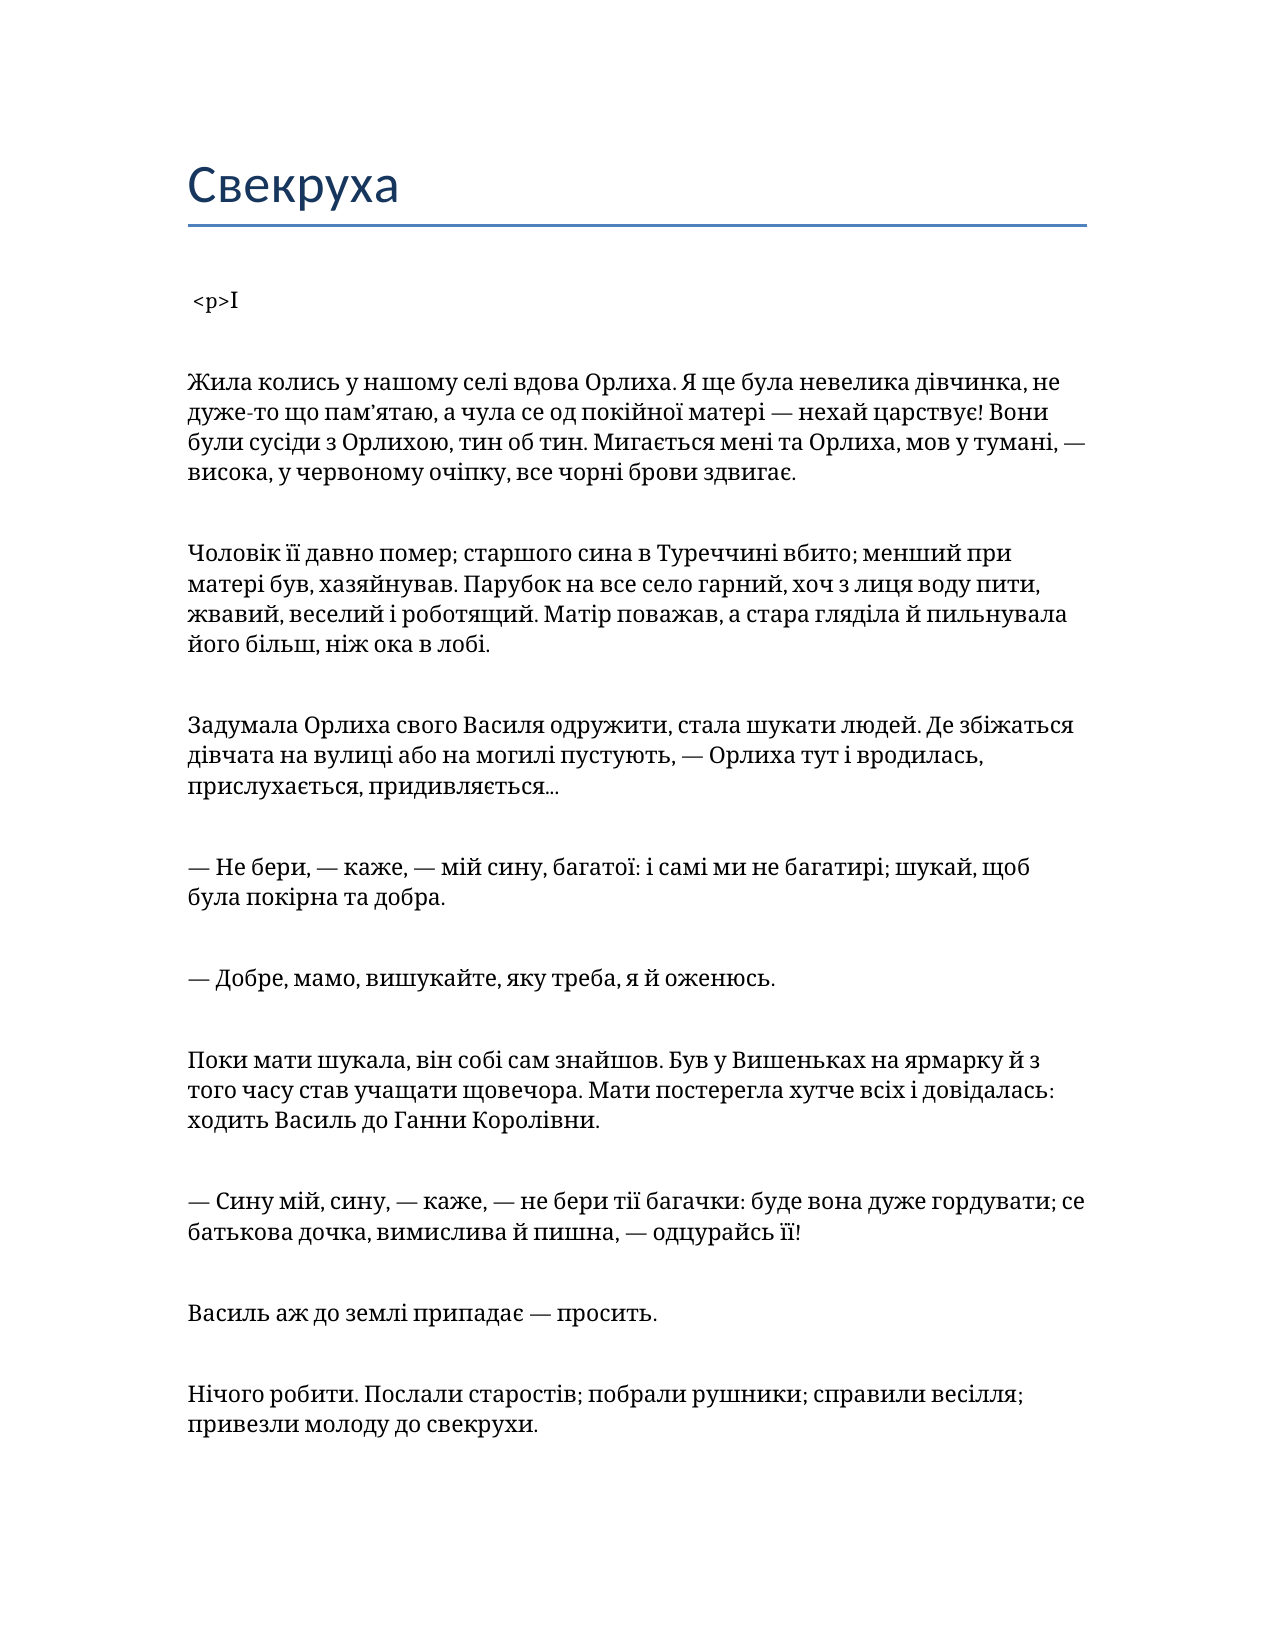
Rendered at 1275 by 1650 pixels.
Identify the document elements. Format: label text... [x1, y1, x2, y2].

text — Сину мій, сину, — каже, — не бери тії багачки: буде вона дуже гордувати; се батькова дочка, вимислива й пишна, — одцурайсь її! [187, 1159, 1087, 1246]
text — Не бери, — каже, — мій сину, багатої: і самі ми не багатирі; шукай, щоб була покірна та добра. [187, 824, 1087, 911]
text Задумала Орлиха свого Василя одружити, стала шукати людей. Де збіжаться дівчата на вулиці або на могилі пустують, — Орлиха тут і вродилась, прислухається, придивляється... [187, 683, 1087, 800]
title Свекруха [187, 150, 1087, 227]
text Поки мати шукала, він собі сам знайшов. Був у Вишеньках на ярмарку й з того часу став учащати щовечора. Мати постерегла хутче всіх і довідалась: ходить Василь до Ганни Королівни. [187, 1017, 1087, 1134]
text Нічого робити. Послали старостів; побрали рушники; справили весілля; привезли молоду до свекрухи. [187, 1352, 1087, 1438]
text Василь аж до землі припадає — просить. [187, 1270, 1087, 1327]
text — Добре, мамо, вишукайте, яку треба, я й оженюсь. [187, 936, 1087, 992]
text <p>І [187, 258, 1087, 314]
text Чоловік її давно помер; старшого сина в Туреччині вбито; менший при матері був, хазяйнував. Парубок на все село гарний, хоч з лиця воду пити, жвавий, веселий і роботящий. Матір поважав, а стара гляділа й пильнувала його більш, ніж ока в лобі. [187, 511, 1087, 658]
text Жила колись у нашому селі вдова Орлиха. Я ще була невелика дівчинка, не дуже-то що пам’ятаю, а чула се од покійної матері — нехай царствує! Вони були сусіди з Орлихою, тин об тин. Мигається мені та Орлиха, мов у тумані, — висока, у червоному очіпку, все чорні брови здвигає. [187, 339, 1087, 486]
